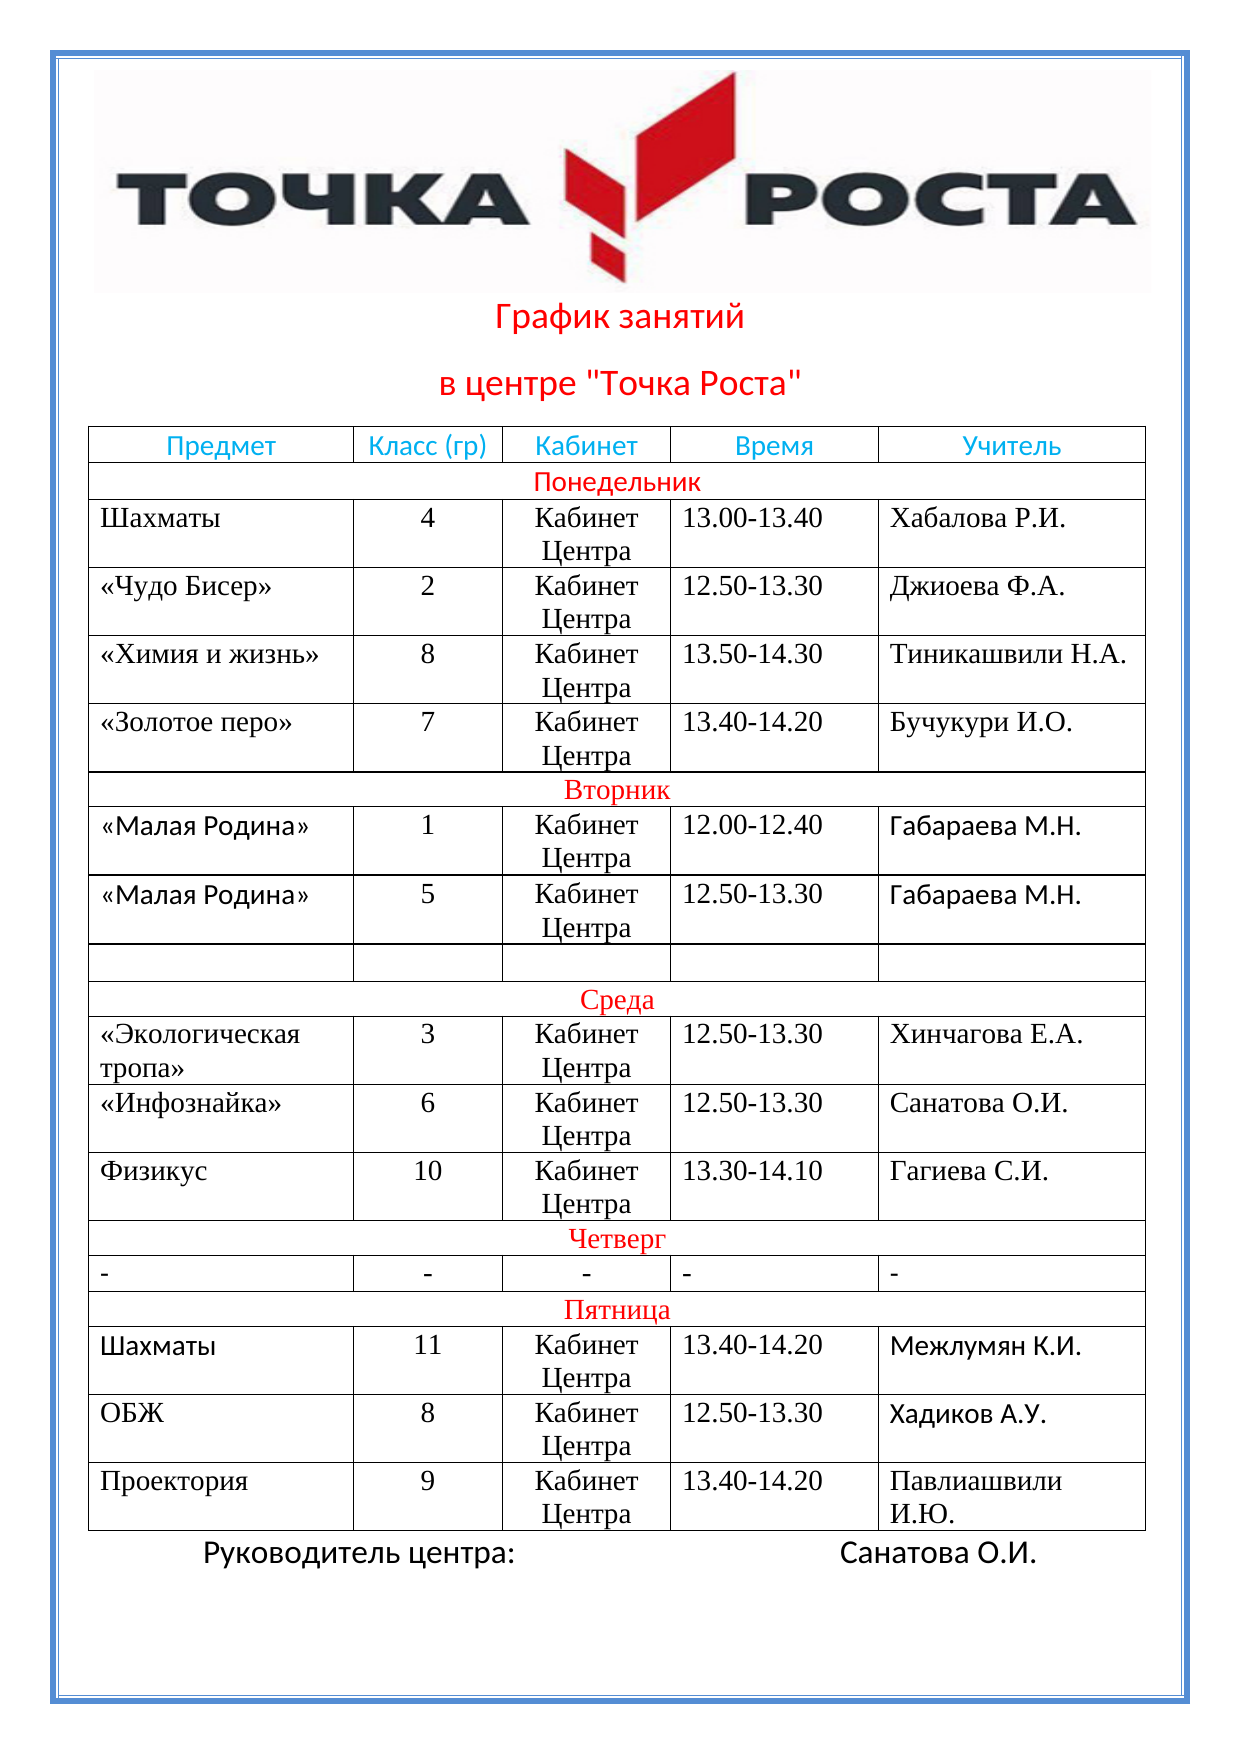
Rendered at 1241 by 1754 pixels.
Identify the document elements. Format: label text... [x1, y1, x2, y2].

table_cell Гагиева С.И. [879, 1153, 1145, 1220]
table_cell Понедельник [89, 463, 1145, 499]
table_cell 13.40-14.20 [671, 704, 878, 771]
text в центре "Точка Роста" [89, 359, 1152, 405]
table_cell 2 [354, 568, 502, 635]
table_header Учитель [879, 427, 1145, 462]
table_cell - [879, 1256, 1145, 1291]
table_cell 13.30-14.10 [671, 1153, 878, 1220]
table_cell Кабинет Центра [503, 1327, 670, 1394]
table_cell Шахматы [89, 1327, 353, 1394]
table_header [879, 945, 1145, 981]
table_header [89, 945, 353, 981]
table_header Габараева М.Н. [879, 876, 1145, 943]
table_cell 7 [354, 704, 502, 771]
table_cell Кабинет Центра [503, 1153, 670, 1220]
table_cell - [503, 1256, 670, 1291]
table_cell 8 [354, 1395, 502, 1462]
table_cell Четверг [89, 1221, 1145, 1254]
table_header 12.50-13.30 [671, 876, 878, 943]
table_cell 6 [354, 1085, 502, 1152]
table_cell «Химия и жизнь» [89, 636, 353, 703]
table_cell 13.40-14.20 [671, 1327, 878, 1394]
table_cell 12.50-13.30 [671, 1017, 878, 1084]
table_cell Межлумян К.И. [879, 1327, 1145, 1394]
table_cell 1 [354, 807, 502, 874]
table_cell 4 [354, 500, 502, 567]
table_cell 8 [354, 636, 502, 703]
table_header «Малая Родина» [89, 876, 353, 943]
table_cell Кабинет Центра [503, 568, 670, 635]
table_header [671, 945, 878, 981]
table_cell 12.50-13.30 [671, 568, 878, 635]
table_cell Кабинет Центра [503, 500, 670, 567]
table_cell Санатова О.И. [879, 1085, 1145, 1152]
table_cell ОБЖ [89, 1395, 353, 1462]
table_header Предмет [89, 427, 353, 462]
table_cell Физикус [89, 1153, 353, 1220]
table_cell Кабинет Центра [503, 1085, 670, 1152]
table_cell - [354, 1256, 502, 1291]
text График занятий [89, 118, 1152, 338]
table_header Время [671, 427, 878, 462]
table_cell Среда [89, 982, 1145, 1016]
text Руководитель центра: Санатова О.И. [89, 1531, 1152, 1572]
table_cell 9 [354, 1463, 502, 1530]
table_cell Кабинет Центра [503, 636, 670, 703]
table_cell Кабинет Центра [503, 1395, 670, 1462]
table_cell Джиоева Ф.А. [879, 568, 1145, 635]
table_cell Пятница [89, 1292, 1145, 1326]
table_cell 13.50-14.30 [671, 636, 878, 703]
table_cell Кабинет Центра [503, 1463, 670, 1530]
table_cell Кабинет Центра [503, 704, 670, 771]
table_cell «Чудо Бисер» [89, 568, 353, 635]
table_cell Кабинет Центра [503, 1017, 670, 1084]
table_cell 13.00-13.40 [671, 500, 878, 567]
table_cell Павлиашвили И.Ю. [879, 1463, 1145, 1530]
table_header [354, 945, 502, 981]
table_cell Хадиков А.У. [879, 1395, 1145, 1462]
table_header [503, 945, 670, 981]
table_cell - [89, 1256, 353, 1291]
picture [93, 70, 1152, 293]
table_cell 3 [354, 1017, 502, 1084]
table_cell 12.50-13.30 [671, 1395, 878, 1462]
table_cell «Золотое перо» [89, 704, 353, 771]
table_cell 13.40-14.20 [671, 1463, 878, 1530]
table_cell Тиникашвили Н.А. [879, 636, 1145, 703]
table_header Кабинет [503, 427, 670, 462]
table_cell 12.50-13.30 [671, 1085, 878, 1152]
table_cell - [671, 1256, 878, 1291]
table_cell 11 [354, 1327, 502, 1394]
table_cell «Малая Родина» [89, 807, 353, 874]
table_header Кабинет Центра [503, 876, 670, 943]
table_header 5 [354, 876, 502, 943]
table_cell Габараева М.Н. [879, 807, 1145, 874]
table_header Класс (гр) [354, 427, 502, 462]
table_cell Бучукури И.О. [879, 704, 1145, 771]
table_cell Хабалова Р.И. [879, 500, 1145, 567]
table_cell 10 [354, 1153, 502, 1220]
table_cell Проектория [89, 1463, 353, 1530]
table_cell «Экологическая тропа» [89, 1017, 353, 1084]
table_cell Вторник [89, 773, 1145, 806]
table_cell «Инфознайка» [89, 1085, 353, 1152]
table_cell Хинчагова Е.А. [879, 1017, 1145, 1084]
table_cell 12.00-12.40 [671, 807, 878, 874]
table_cell Кабинет Центра [503, 807, 670, 874]
table_cell Шахматы [89, 500, 353, 567]
